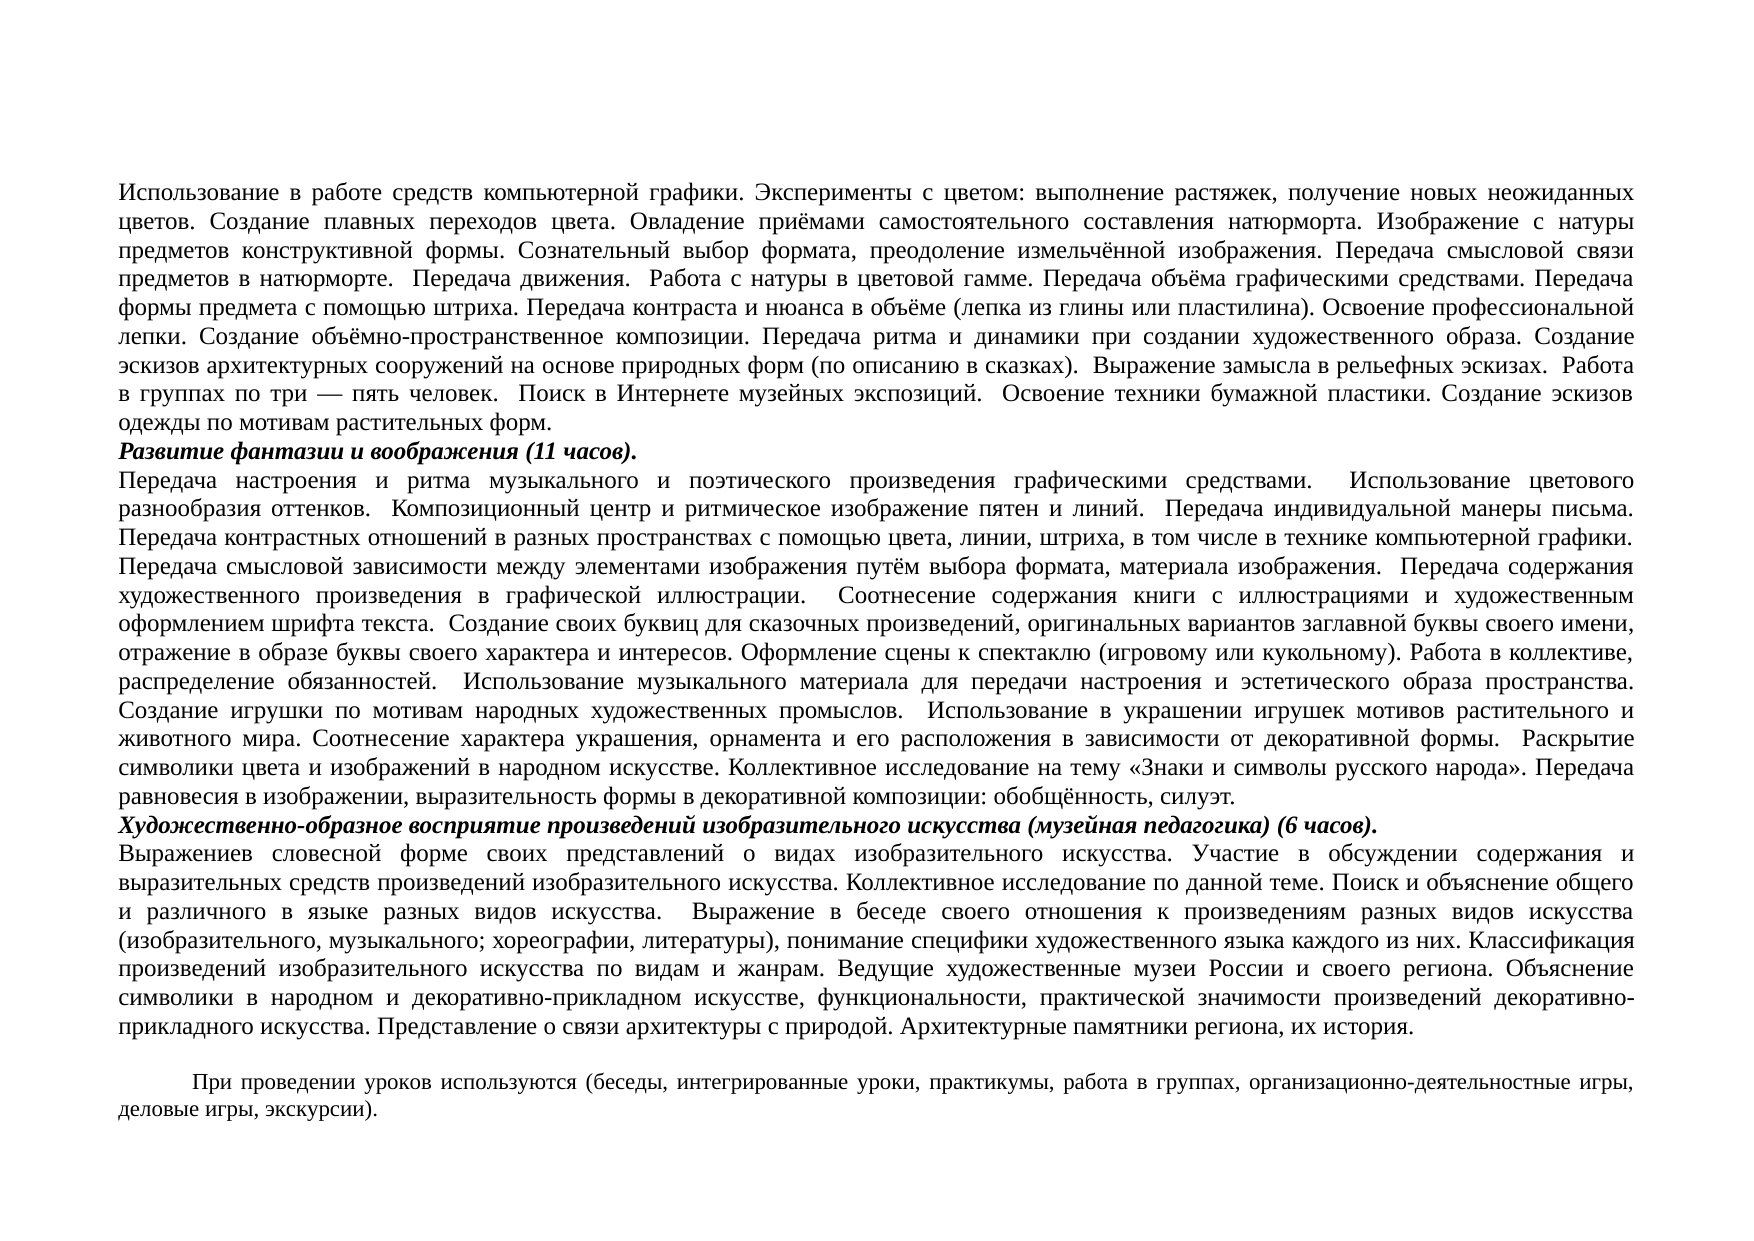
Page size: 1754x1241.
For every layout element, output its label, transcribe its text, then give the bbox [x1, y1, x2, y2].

text При проведении уроков используются (беседы, интегрированные уроки, практикумы, работа в группах, организационно-деятельностные игры, деловые игры, экскурсии). [118, 1068, 1636, 1121]
text Выражениев словесной форме своих представлений о видах изобразительного искусства. Участие в обсуждении содержания и выразительных средств произведений изобразительного искусства. Коллективное исследование по данной теме. Поиск и объяснение общего и различного в языке разных видов искусства. Выражение в беседе своего отношения к произведениям разных видов искусства (изобразительного, музыкального; хореографии, литературы), понимание специфики художественного языка каждого из них. Классификация произведений изобразительного искусства по видам и жанрам. Ведущие художественные музеи России и своего региона. Объяснение символики в народном и декоративно-прикладном искусстве, функциональности, практической значимости произведений декоративно-прикладного искусства. Представление о связи архитектуры с природой. Архитектурные памятники региона, их история. [118, 838, 1636, 1040]
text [118, 177, 1636, 436]
text Художественно-образное восприятие произведений изобразительного искусства (музейная педагогика) (6 часов). [118, 810, 1636, 838]
text Передача настроения и ритма музыкального и поэтического произведения графическими средствами. Использование цветового разнообразия оттенков. Композиционный центр и ритмическое изображение пятен и линий. Передача индивидуальной манеры письма. Передача контрастных отношений в разных пространствах с помощью цвета, линии, штриха, в том числе в технике компьютерной графики. Передача смысловой зависимости между элементами изображения путём выбора формата, материала изображения. Передача содержания художественного произведения в графической иллюстрации. Соотнесение содержания книги с иллюстрациями и художественным оформлением шрифта текста. Создание своих буквиц для сказочных произведений, оригинальных вариантов заглавной буквы своего имени, отражение в образе буквы своего характера и интересов. Оформление сцены к спектаклю (игровому или кукольному). Работа в коллективе, распределение обязанностей. Использование музыкального материала для передачи настроения и эстетического образа пространства. Создание игрушки по мотивам народных художественных промыслов. Использование в украшении игрушек мотивов растительного и животного мира. Соотнесение характера украшения, орнамента и его расположения в зависимости от декоративной формы. Раскрытие символики цвета и изображений в народном искусстве. Коллективное исследование на тему «Знаки и символы русского народа». Передача равновесия в изображении, выразительность формы в декоративной композиции: обобщённость, силуэт. [118, 465, 1636, 810]
text Развитие фантазии и воображения (11 часов). [118, 436, 1636, 465]
